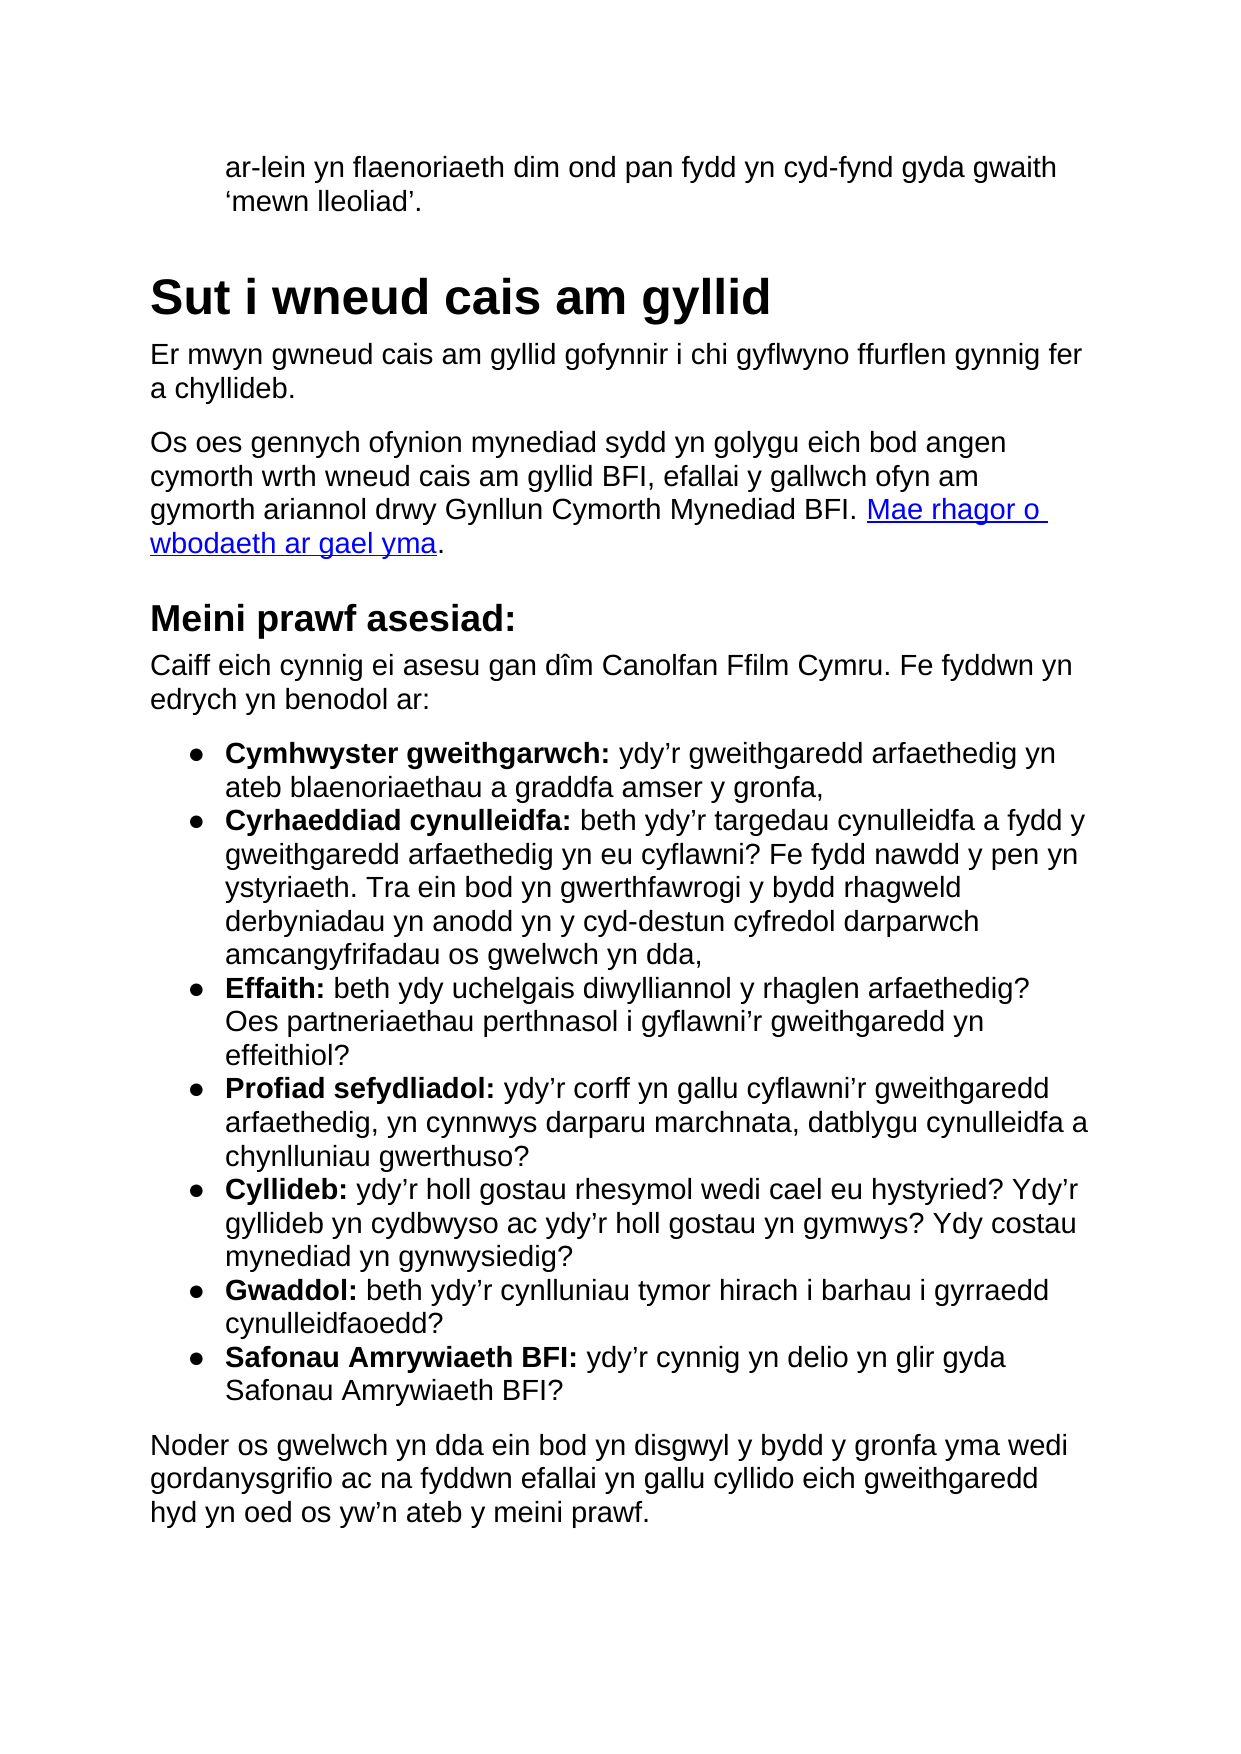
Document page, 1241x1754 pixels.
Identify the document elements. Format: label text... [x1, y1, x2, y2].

text Noder os gwelwch yn dda ein bod yn disgwyl y bydd y gronfa yma wedi gordanysgrifio ac na fyddwn efallai yn gallu cyllido eich gweithgaredd hyd yn oed os yw’n ateb y meini prawf. [150, 1428, 1090, 1528]
subtitle Meini prawf asesiad: [150, 597, 1090, 640]
list Safonau Amrywiaeth BFI: ydy’r cynnig yn delio yn glir gyda Safonau Amrywiaeth BFI? [187, 1340, 1090, 1407]
list Effaith: beth ydy uchelgais diwylliannol y rhaglen arfaethedig? Oes partneriaethau perthnasol i gyflawni’r gweithgaredd yn effeithiol? [187, 971, 1090, 1071]
text Caiff eich cynnig ei asesu gan dîm Canolfan Ffilm Cymru. Fe fyddwn yn edrych yn benodol ar: [150, 648, 1090, 715]
subtitle Sut i wneud cais am gyllid [150, 267, 1090, 324]
list Profiad sefydliadol: ydy’r corff yn gallu cyflawni’r gweithgaredd arfaethedig, yn cynnwys darparu marchnata, datblygu cynulleidfa a chynlluniau gwerthuso? [187, 1071, 1090, 1172]
text Er mwyn gwneud cais am gyllid gofynnir i chi gyflwyno ffurflen gynnig fer a chyllideb. [150, 337, 1090, 404]
text Os oes gennych ofynion mynediad sydd yn golygu eich bod angen cymorth wrth wneud cais am gyllid BFI, efallai y gallwch ofyn am gymorth ariannol drwy Gynllun Cymorth Mynediad BFI. Mae rhagor o wbodaeth ar gael yma. [150, 425, 1090, 559]
list Gwaddol: beth ydy’r cynlluniau tymor hirach i barhau i gyrraedd cynulleidfaoedd? [187, 1273, 1090, 1340]
list Cyrhaeddiad cynulleidfa: beth ydy’r targedau cynulleidfa a fydd y gweithgaredd arfaethedig yn eu cyflawni? Fe fydd nawdd y pen yn ystyriaeth. Tra ein bod yn gwerthfawrogi y bydd rhagweld derbyniadau yn anodd yn y cyd-destun cyfredol darparwch amcangyfrifadau os gwelwch yn dda, [187, 803, 1090, 971]
list Cyllideb: ydy’r holl gostau rhesymol wedi cael eu hystyried? Ydy’r gyllideb yn cydbwyso ac ydy’r holl gostau yn gymwys? Ydy costau mynediad yn gynwysiedig? [187, 1172, 1090, 1273]
list Cymhwyster gweithgarwch: ydy’r gweithgaredd arfaethedig yn ateb blaenoriaethau a graddfa amser y gronfa, [187, 736, 1090, 803]
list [187, 150, 1090, 217]
